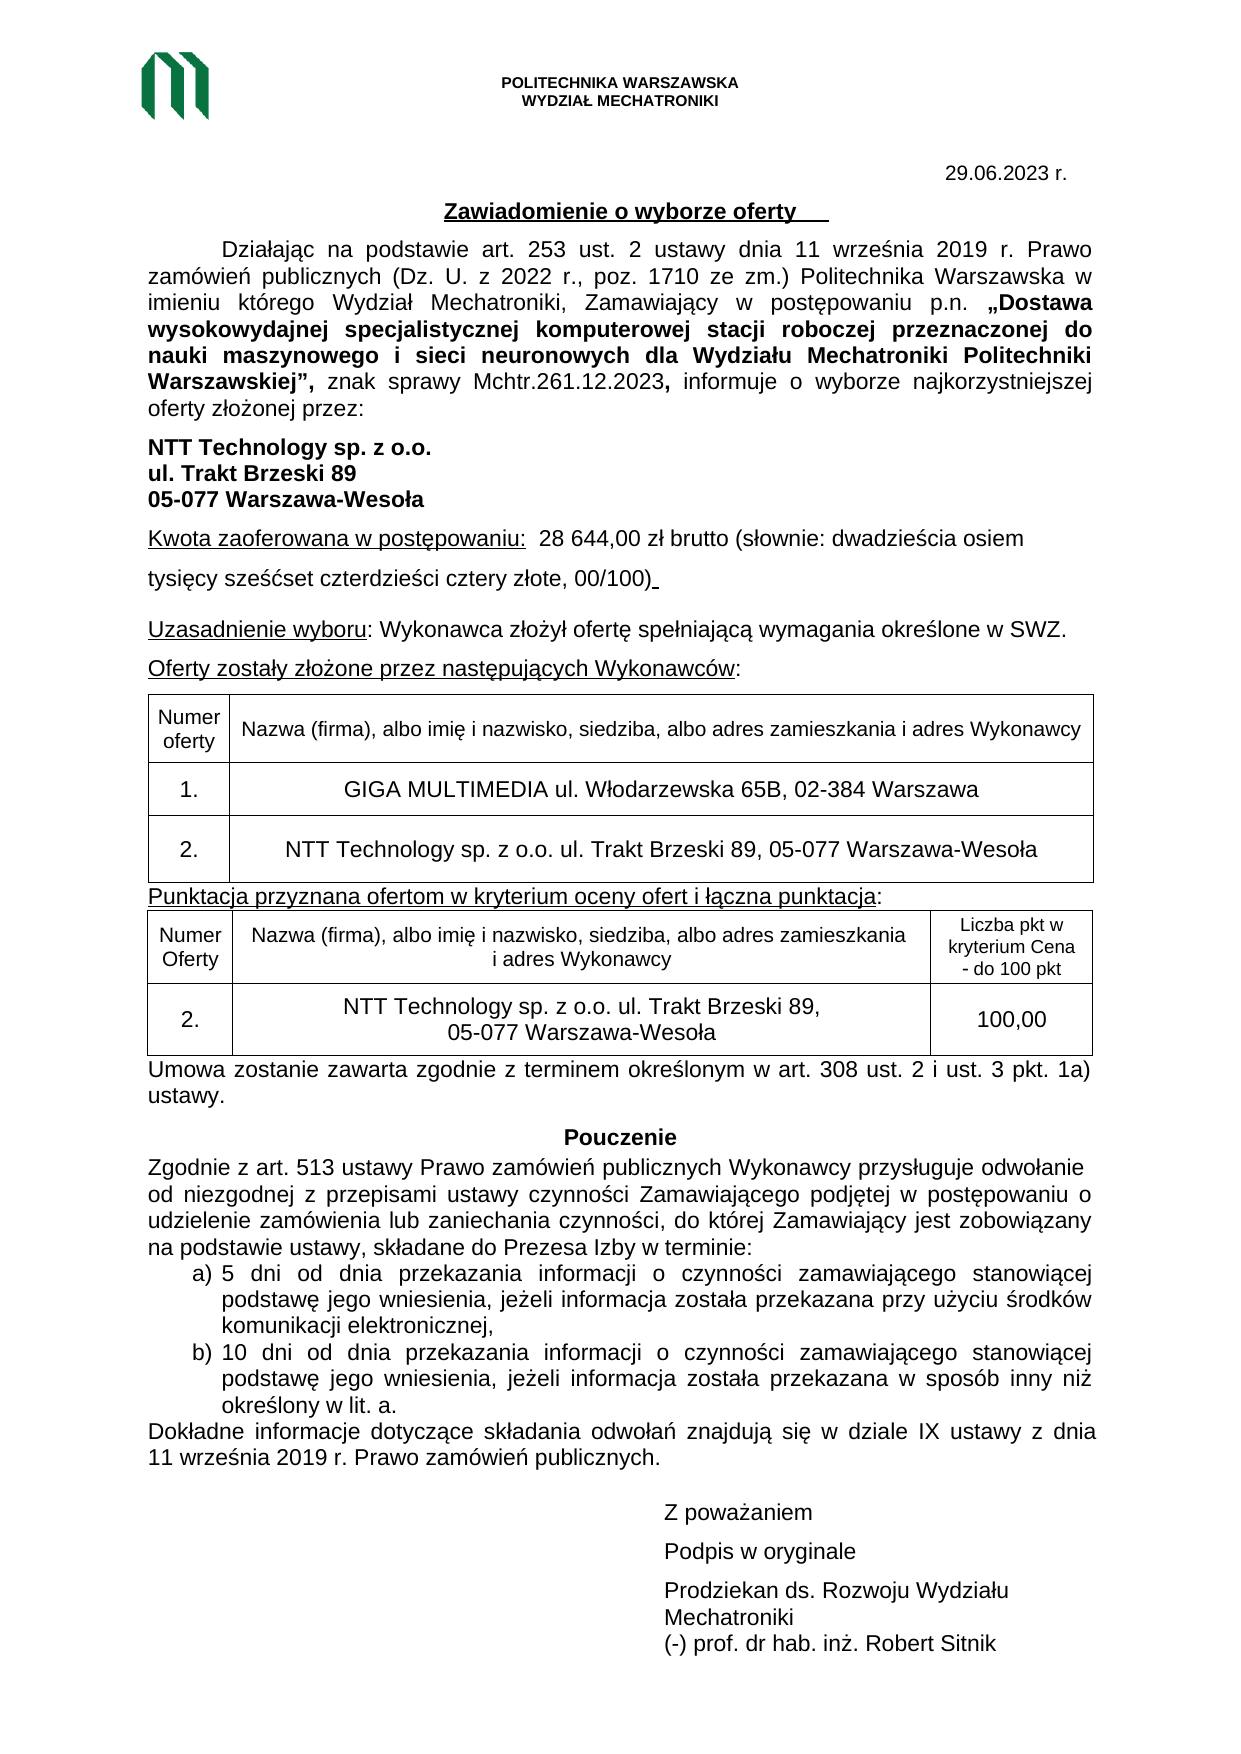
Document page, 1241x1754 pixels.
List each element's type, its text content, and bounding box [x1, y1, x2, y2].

text NTT Technology sp. z o.o. [148, 433, 1093, 460]
text 29.06.2023 r. [148, 148, 1093, 185]
table_header Numer oferty [149, 695, 229, 762]
list 10 dni od dnia przekazania informacji o czynności zamawiającego stanowiącej podstawę jego wniesienia, jeżeli informacja została przekazana w sposób inny niż określony w lit. a. [192, 1339, 1093, 1418]
table_cell 2. [148, 984, 232, 1055]
text Działając na podstawie art. 253 ust. 2 ustawy dnia 11 września 2019 r. Prawo zamówień publicznych (Dz. U. z 2022 r., poz. 1710 ze zm.) Politechnika Warszawska w imieniu którego Wydział Mechatroniki, Zamawiający w postępowaniu p.n. „Dostawa wysokowydajnej specjalistycznej komputerowej stacji roboczej przeznaczonej do nauki maszynowego i sieci neuronowych dla Wydziału Mechatroniki Politechniki Warszawskiej”, znak sprawy Mchtr.261.12.2023, informuje o wyborze najkorzystniejszej oferty złożonej przez: [148, 236, 1093, 421]
text (-) prof. dr hab. inż. Robert Sitnik [664, 1630, 1093, 1656]
text Prodziekan ds. Rozwoju Wydziału Mechatroniki [664, 1577, 1093, 1630]
text Punktacja przyznana ofertom w kryterium oceny ofert i łączna punktacja: [148, 883, 1093, 910]
table_header Nazwa (firma), albo imię i nazwisko, siedziba, albo adres zamieszkania i adres Wykonawcy [233, 911, 930, 982]
text Pouczenie [148, 1113, 1093, 1150]
text Zgodnie z art. 513 ustawy Prawo zamówień publicznych Wykonawcy przysługuje odwołanie od niezgodnej z przepisami ustawy czynności Zamawiającego podjętej w postępowaniu o udzielenie zamówienia lub zaniechania czynności, do której Zamawiający jest zobowiązany na podstawie ustawy, składane do Prezesa Izby w terminie: [148, 1154, 1093, 1260]
table_cell NTT Technology sp. z o.o. ul. Trakt Brzeski 89, 05-077 Warszawa-Wesoła [230, 816, 1093, 882]
text Z poważaniem [148, 1499, 1093, 1526]
table_cell 1. [149, 763, 229, 814]
text Umowa zostanie zawarta zgodnie z terminem określonym w art. 308 ust. 2 i ust. 3 pkt. 1a) ustawy. [148, 1056, 1093, 1108]
text ul. Trakt Brzeski 89 05-077 Warszawa-Wesoła [148, 460, 1093, 512]
text Zawiadomienie o wyborze oferty [148, 198, 1093, 224]
table_cell GIGA MULTIMEDIA ul. Włodarzewska 65B, 02-384 Warszawa [230, 763, 1093, 814]
table_header Liczba pkt w kryterium Cena do 100 pkt [931, 911, 1092, 982]
list 5 dni od dnia przekazania informacji o czynności zamawiającego stanowiącej podstawę jego wniesienia, jeżeli informacja została przekazana przy użyciu środków komunikacji elektronicznej, [192, 1260, 1093, 1339]
table_header Numer Oferty [148, 911, 232, 982]
list Oferty zostały złożone przez następujących Wykonawców: [148, 655, 1093, 682]
text Podpis w oryginale [664, 1538, 1093, 1564]
text Kwota zaoferowana w postępowaniu: 28 644,00 zł brutto (słownie: dwadzieścia osiem tysięcy sześćset czterdzieści cztery złote, 00/100) [148, 525, 1093, 591]
table_header Nazwa (firma), albo imię i nazwisko, siedziba, albo adres zamieszkania i adres Wykonawcy [230, 695, 1093, 762]
list Uzasadnienie wyboru: Wykonawca złożył ofertę spełniającą wymagania określone w SWZ. [148, 616, 1093, 643]
table_cell 2. [149, 816, 229, 882]
picture [125, 39, 225, 131]
table_cell NTT Technology sp. z o.o. ul. Trakt Brzeski 89, 05-077 Warszawa-Wesoła [233, 984, 930, 1055]
table_cell 100,00 [931, 984, 1092, 1055]
text Dokładne informacje dotyczące składania odwołań znajdują się w dziale IX ustawy z dnia 11 września 2019 r. Prawo zamówień publicznych. [148, 1418, 1107, 1471]
